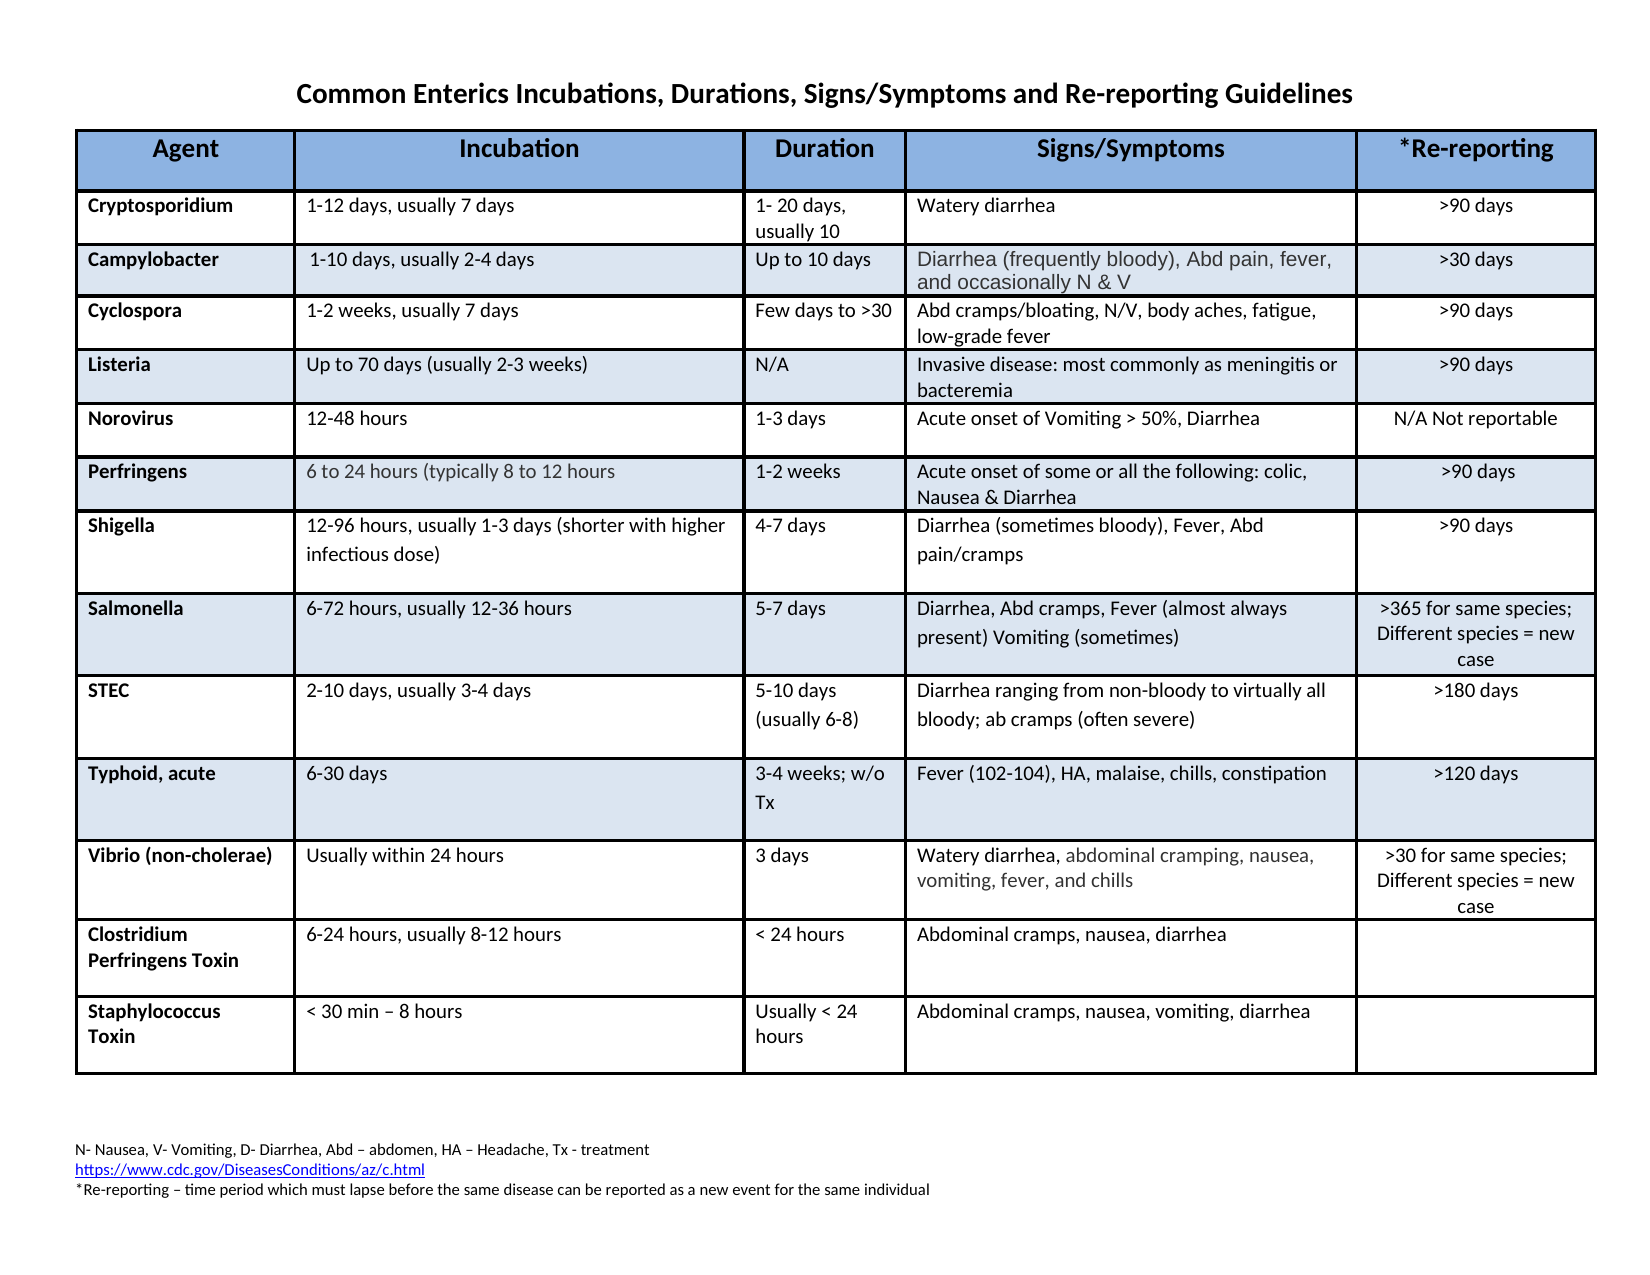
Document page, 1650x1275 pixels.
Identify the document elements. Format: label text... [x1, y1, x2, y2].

table_cell Abd cramps/bloating, N/V, body aches, fatigue, low-grade fever [907, 298, 1355, 348]
table_cell Salmonella [78, 595, 293, 674]
table_cell Listeria [78, 351, 293, 402]
table_cell Perfringens [78, 459, 293, 509]
table_header Agent [78, 132, 293, 189]
table_cell Typhoid, acute [78, 760, 293, 839]
table_cell 6-24 hours, usually 8-12 hours [296, 921, 742, 995]
table_cell >120 days [1358, 760, 1594, 839]
table_cell >90 days [1358, 513, 1594, 592]
table_cell Acute onset of Vomiting > 50%, Diarrhea [907, 405, 1355, 455]
table_cell [1358, 921, 1594, 995]
table_cell 6 to 24 hours (typically 8 to 12 hours [296, 459, 742, 509]
table_cell Invasive disease: most commonly as meningitis or bacteremia [907, 351, 1355, 402]
table_header Signs/Symptoms [907, 132, 1355, 189]
table_cell 3 days [746, 842, 904, 918]
table_cell 1-2 weeks [746, 459, 904, 509]
table_cell >180 days [1358, 677, 1594, 757]
table_cell >365 for same species; Different species = new case [1358, 595, 1594, 674]
table_cell Diarrhea ranging from non-bloody to virtually all bloody; ab cramps (often severe) [907, 677, 1355, 757]
table_cell Shigella [78, 513, 293, 592]
table_cell Campylobacter [78, 246, 293, 294]
table_cell Cryptosporidium [78, 193, 293, 243]
table_cell Up to 10 days [746, 246, 904, 294]
table_cell Norovirus [78, 405, 293, 455]
table_cell N/A Not reportable [1358, 405, 1594, 455]
table_header Incubation [296, 132, 742, 189]
table_header Duration [746, 132, 904, 189]
table_cell >30 days [1358, 246, 1594, 294]
table_cell 4-7 days [746, 513, 904, 592]
table_cell Abdominal cramps, nausea, vomiting, diarrhea [907, 998, 1355, 1072]
table_cell >30 for same species; Different species = new case [1358, 842, 1594, 918]
table_cell Abdominal cramps, nausea, diarrhea [907, 921, 1355, 995]
table_cell Diarrhea (sometimes bloody), Fever, Abd pain/cramps [907, 513, 1355, 592]
table_cell Diarrhea, Abd cramps, Fever (almost always present) Vomiting (sometimes) [907, 595, 1355, 674]
table_cell 6-72 hours, usually 12-36 hours [296, 595, 742, 674]
table_cell N/A [746, 351, 904, 402]
table_cell >90 days [1358, 351, 1594, 402]
table_cell STEC [78, 677, 293, 757]
table_cell 2-10 days, usually 3-4 days [296, 677, 742, 757]
table_cell [1358, 998, 1594, 1072]
table_cell >90 days [1358, 193, 1594, 243]
table_cell 1-10 days, usually 2-4 days [296, 246, 742, 294]
table_cell Fever (102-104), HA, malaise, chills, constipation [907, 760, 1355, 839]
table_cell Few days to >30 [746, 298, 904, 348]
table_cell < 24 hours [746, 921, 904, 995]
text Common Enterics Incubations, Durations, Signs/Symptoms and Re-reporting Guidelines [75, 75, 1575, 111]
table_header *Re-reporting [1358, 132, 1594, 189]
table_cell Staphylococcus Toxin [78, 998, 293, 1072]
table_cell Watery diarrhea, abdominal cramping, nausea, vomiting, fever, and chills [907, 842, 1355, 918]
table_cell Cyclospora [78, 298, 293, 348]
table_cell 1-3 days [746, 405, 904, 455]
table_cell 1-2 weeks, usually 7 days [296, 298, 742, 348]
table_cell Usually within 24 hours [296, 842, 742, 918]
table_cell 12-96 hours, usually 1-3 days (shorter with higher infectious dose) [296, 513, 742, 592]
table_cell Acute onset of some or all the following: colic, Nausea & Diarrhea [907, 459, 1355, 509]
table_cell Vibrio (non-cholerae) [78, 842, 293, 918]
table_cell 3-4 weeks; w/o Tx [746, 760, 904, 839]
table_cell 12-48 hours [296, 405, 742, 455]
table_cell Up to 70 days (usually 2-3 weeks) [296, 351, 742, 402]
table_cell >90 days [1358, 298, 1594, 348]
table_cell 1- 20 days, usually 10 [746, 193, 904, 243]
table_cell < 30 min – 8 hours [296, 998, 742, 1072]
table_cell Usually < 24 hours [746, 998, 904, 1072]
table_cell 5-7 days [746, 595, 904, 674]
table_cell Clostridium Perfringens Toxin [78, 921, 293, 995]
table_cell >90 days [1358, 459, 1594, 509]
table_cell Watery diarrhea [907, 193, 1355, 243]
table_cell 5-10 days (usually 6-8) [746, 677, 904, 757]
table_cell 6-30 days [296, 760, 742, 839]
table_cell Diarrhea (frequently bloody), Abd pain, fever, and occasionally N & V [907, 246, 1355, 294]
table_cell 1-12 days, usually 7 days [296, 193, 742, 243]
